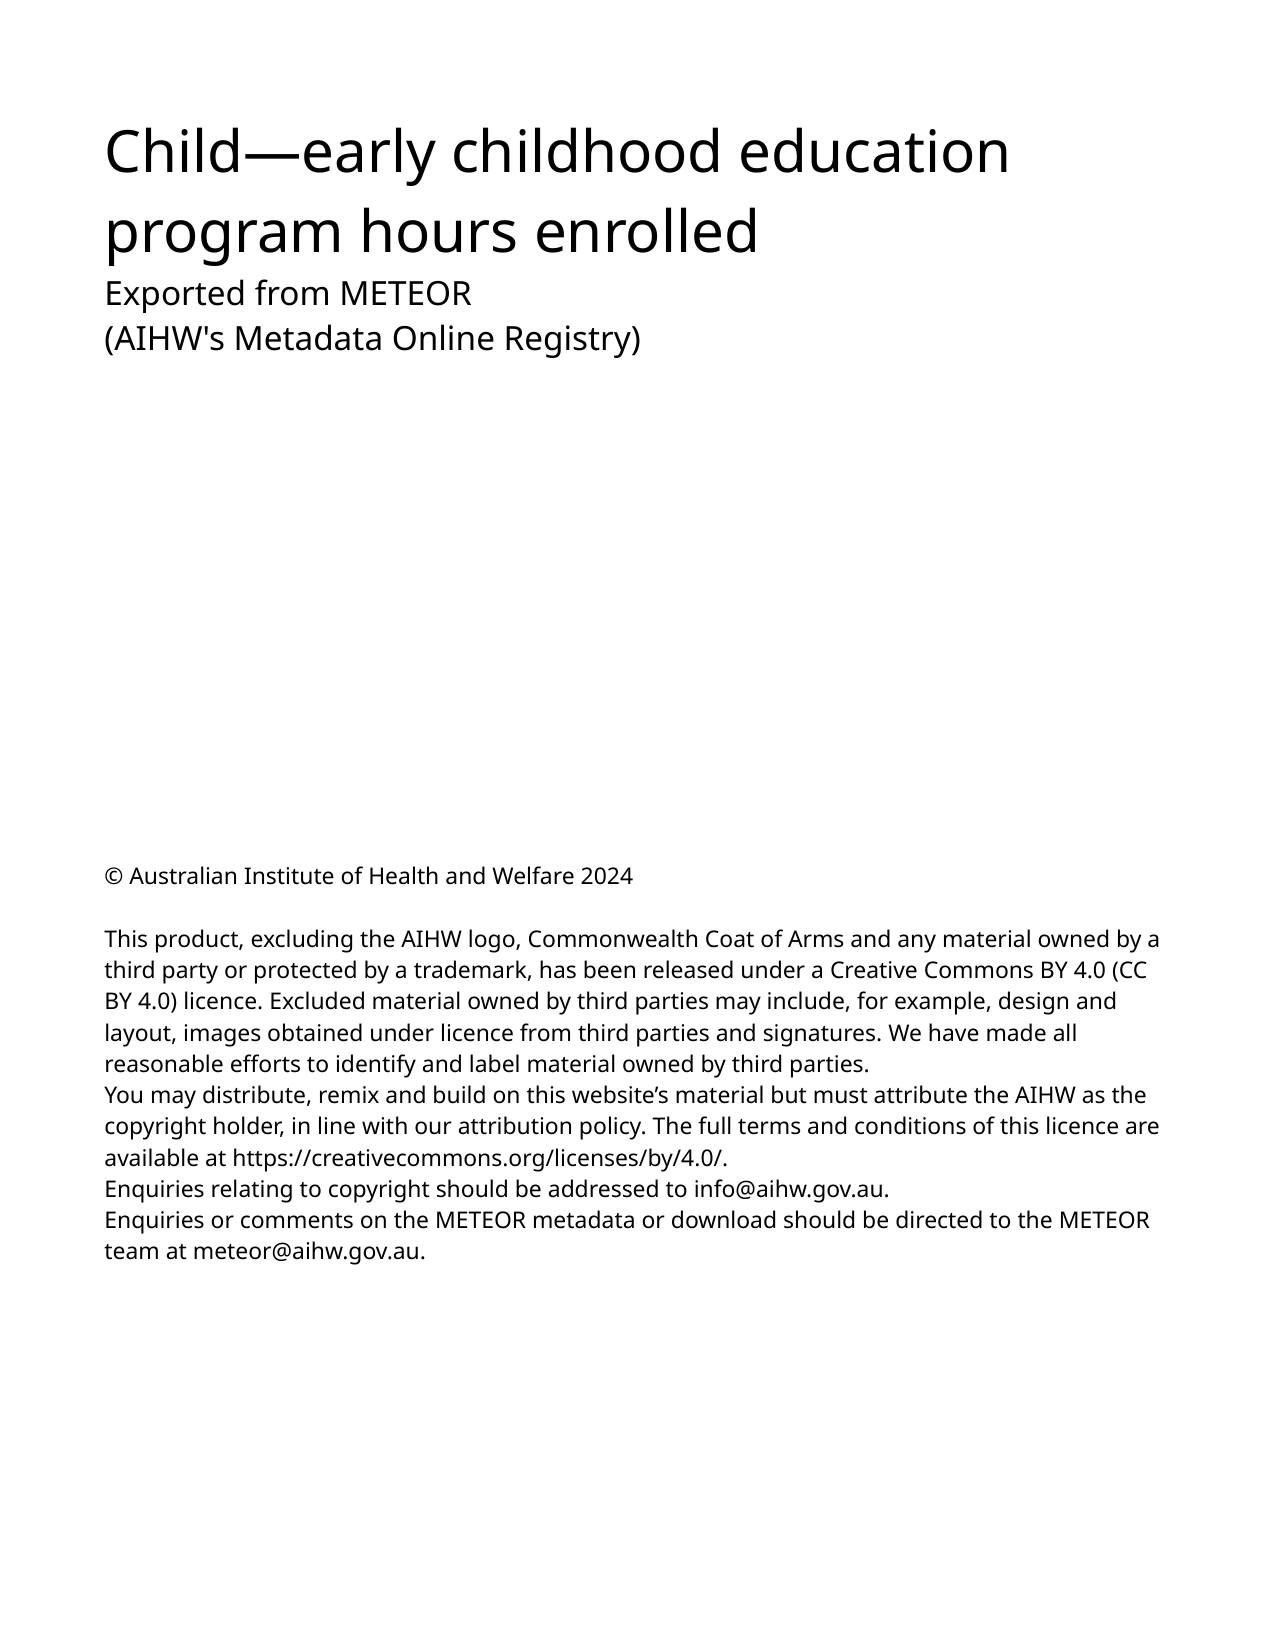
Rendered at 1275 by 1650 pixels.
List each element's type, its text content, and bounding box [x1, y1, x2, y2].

text © Australian Institute of Health and Welfare 2024 [104, 860, 1171, 891]
text You may distribute, remix and build on this website’s material but must attribute the AIHW as the copyright holder, in line with our attribution policy. The full terms and conditions of this licence are available at https://creativecommons.org/licenses/by/4.0/. [104, 1079, 1171, 1173]
text Enquiries or comments on the METEOR metadata or download should be directed to the METEOR team at meteor@aihw.gov.au. [104, 1204, 1171, 1266]
text This product, excluding the AIHW logo, Commonwealth Coat of Arms and any material owned by a third party or protected by a trademark, has been released under a Creative Commons BY 4.0 (CC BY 4.0) licence. Excluded material owned by third parties may include, for example, design and layout, images obtained under licence from third parties and signatures. We have made all reasonable efforts to identify and label material owned by third parties. [104, 923, 1171, 1079]
subtitle Exported from METEOR [104, 269, 1171, 315]
subtitle (AIHW's Metadata Online Registry) [104, 315, 1171, 360]
text Enquiries relating to copyright should be addressed to info@aihw.gov.au. [104, 1173, 1171, 1204]
title Child—early childhood education program hours enrolled [104, 110, 1171, 269]
